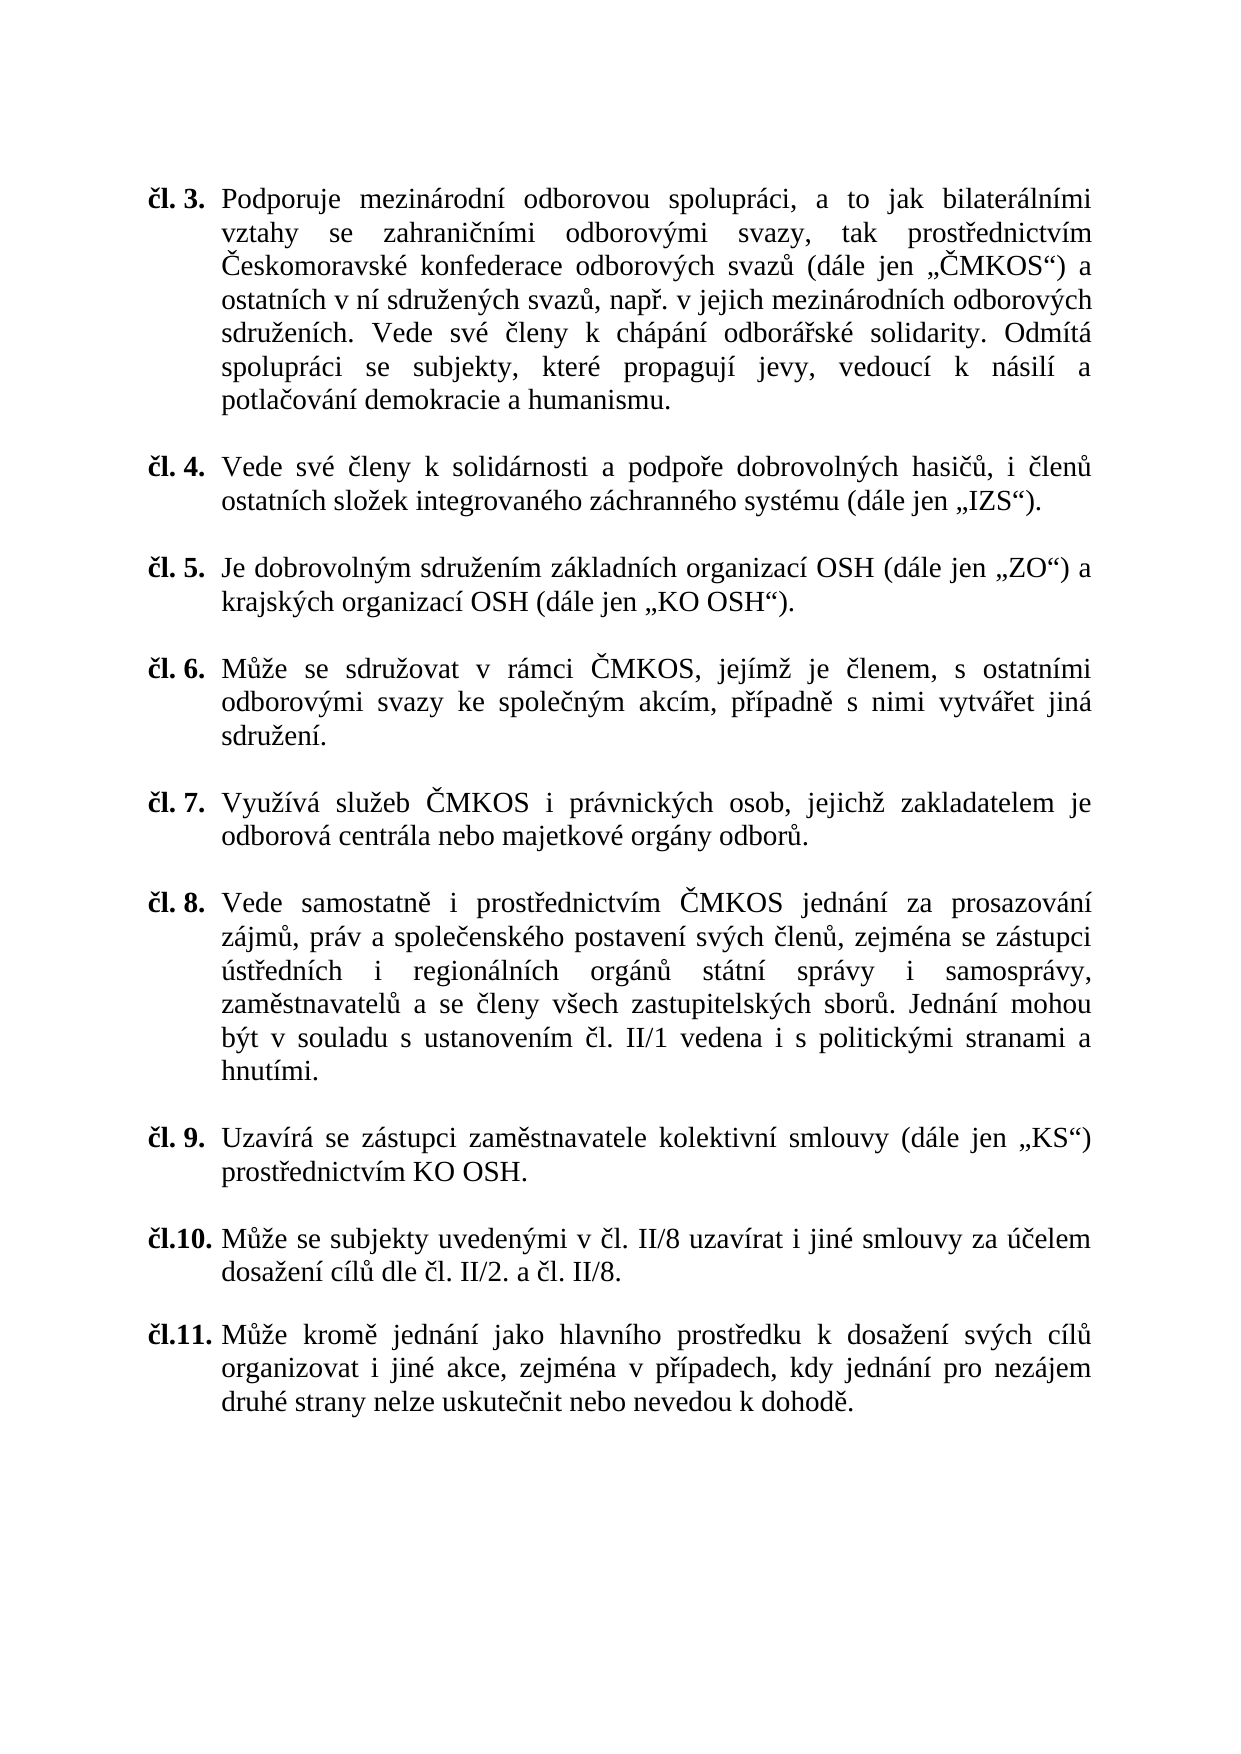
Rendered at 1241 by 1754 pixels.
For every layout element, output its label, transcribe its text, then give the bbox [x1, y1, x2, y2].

text čl.11. Může kromě jednání jako hlavního prostředku k dosažení svých cílů organizovat i jiné akce, zejména v případech, kdy jednání pro nezájem druhé strany nelze uskutečnit nebo nevedou k dohodě. [148, 1317, 1093, 1417]
text čl. 5. Je dobrovolným sdružením základních organizací OSH (dále jen „ZO“) a krajských organizací OSH (dále jen „KO OSH“). [148, 550, 1093, 617]
text čl. 8. Vede samostatně i prostřednictvím ČMKOS jednání za prosazování zájmů, práv a společenského postavení svých členů, zejména se zástupci ústředních i regionálních orgánů státní správy i samosprávy, zaměstnavatelů a se členy všech zastupitelských sborů. Jednání mohou být v souladu s ustanovením čl. II/1 vedena i s politickými stranami a hnutími. [148, 886, 1093, 1087]
text čl. 9. Uzavírá se zástupci zaměstnavatele kolektivní smlouvy (dále jen „KS“) prostřednictvím KO OSH. [148, 1120, 1093, 1187]
text čl.10. Může se subjekty uvedenými v čl. II/8 uzavírat i jiné smlouvy za účelem dosažení cílů dle čl. II/2. a čl. II/8. [148, 1221, 1093, 1288]
text čl. 4. Vede své členy k solidárnosti a podpoře dobrovolných hasičů, i členů ostatních složek integrovaného záchranného systému (dále jen „IZS“). [148, 449, 1093, 517]
text čl. 7. Využívá služeb ČMKOS i právnických osob, jejichž zakladatelem je odborová centrála nebo majetkové orgány odborů. [148, 785, 1093, 852]
text čl. 6. Může se sdružovat v rámci ČMKOS, jejímž je členem, s ostatními odborovými svazy ke společným akcím, případně s nimi vytvářet jiná sdružení. [148, 651, 1093, 751]
text čl. 3. Podporuje mezinárodní odborovou spolupráci, a to jak bilaterálními vztahy se zahraničními odborovými svazy, tak prostřednictvím Českomoravské konfederace odborových svazů (dále jen „ČMKOS“) a ostatních v ní sdružených svazů, např. v jejich mezinárodních odborových sdruženích. Vede své členy k chápání odborářské solidarity. Odmítá spolupráci se subjekty, které propagují jevy, vedoucí k násilí a potlačování demokracie a humanismu. [148, 181, 1093, 416]
